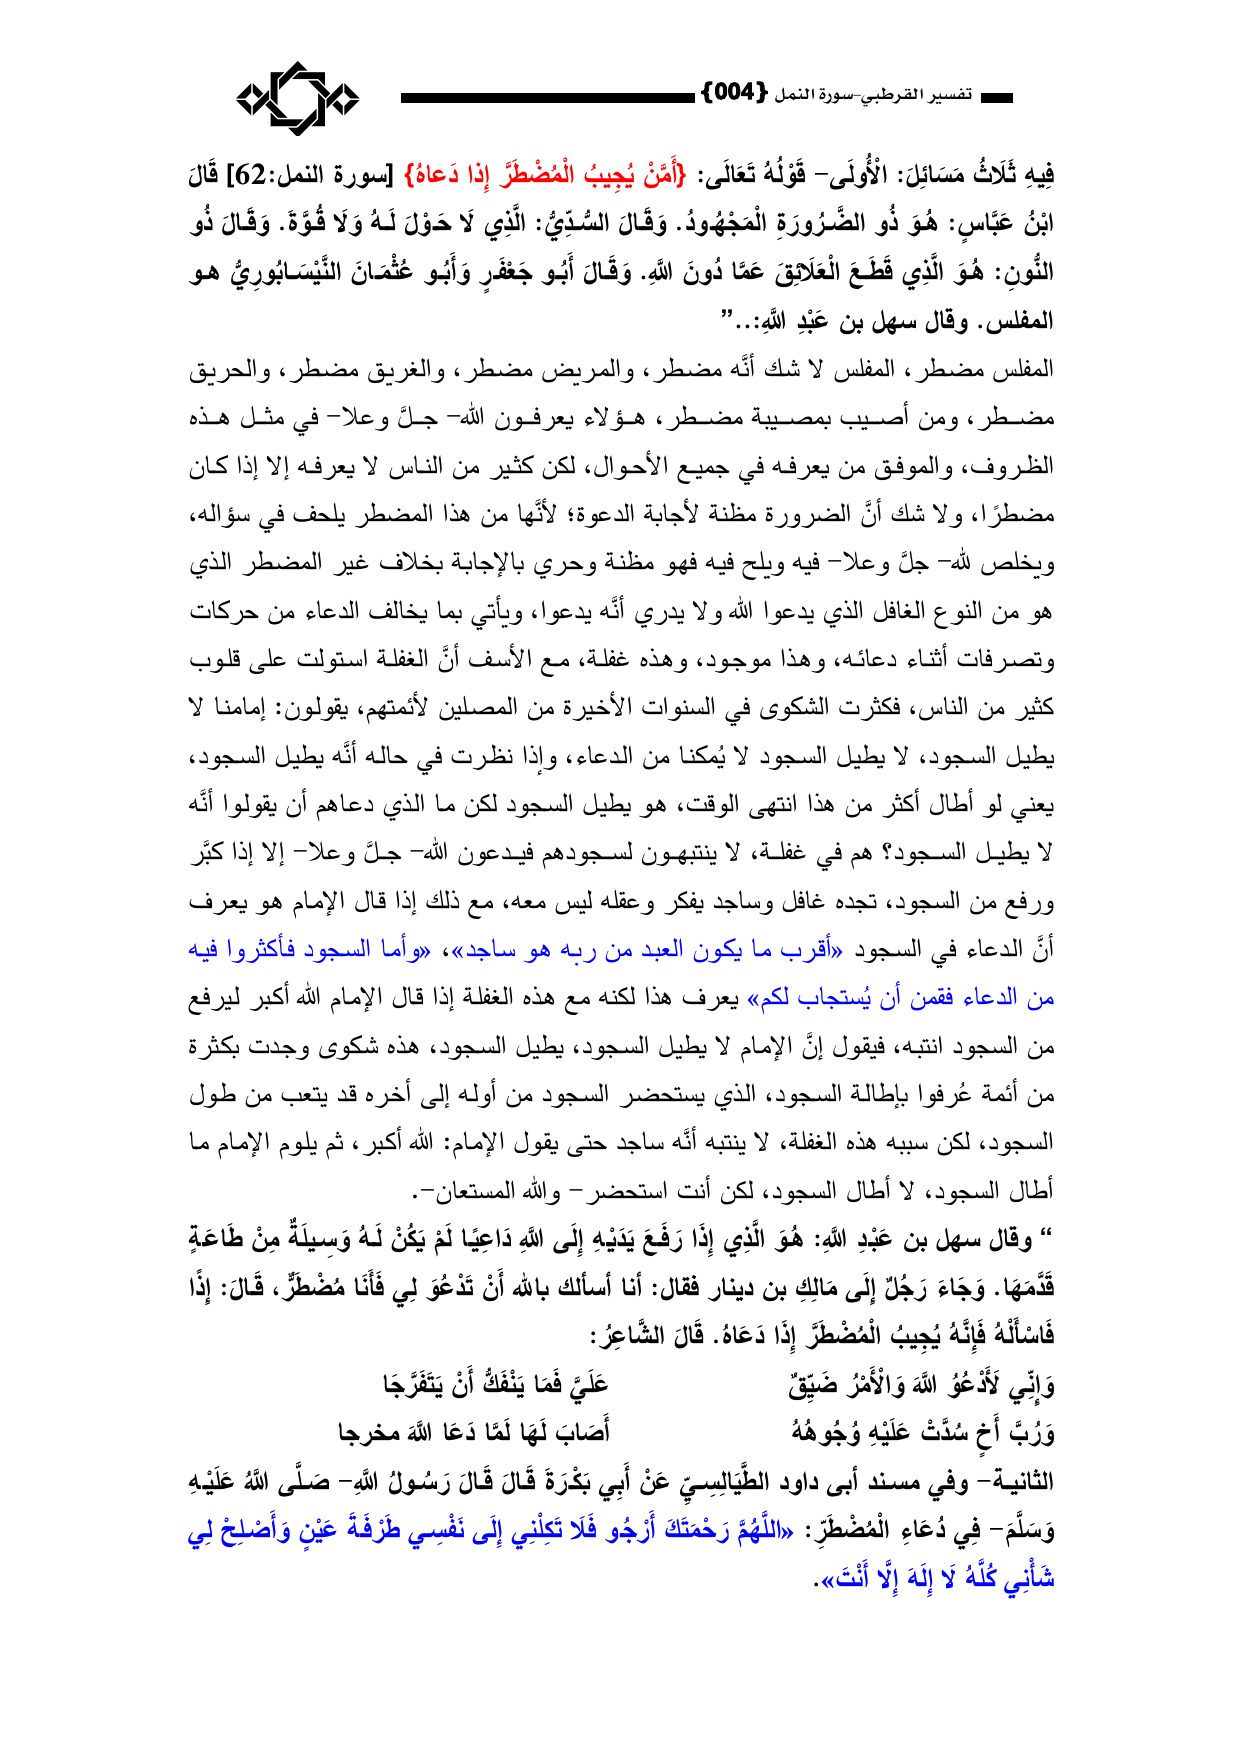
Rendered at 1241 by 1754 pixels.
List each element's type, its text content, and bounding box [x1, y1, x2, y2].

table_header وَإِنِّي لَأَدْعُوُ اللَّهَ وَالْأَمْرُ ضَيِّقٌ [620, 1360, 1064, 1408]
text الثانية- وفي مسند أبى داود الطَّيَالِسِيِّ عَنْ أَبِي بَكْرَةَ قَالَ قَالَ رَسُولُ اللَّهِ- صَلَّى اللَّهُ عَلَيْهِ وَسَلَّمَ- فِي دُعَاءِ الْمُضْطَرِّ: «اللَّهُمَّ رَحْمَتَكَ أَرْجُو فَلَا تَكِلْنِي إِلَى نَفْسِي طَرْفَةَ عَيْنٍ وَأَصْلِحْ لِي شَأْنِي كُلَّهُ لَا إِلَهَ إِلَّا أَنْتَ». [187, 1457, 1053, 1602]
table_cell أَصَابَ لَهَا لَمَّا دَعَا اللَّهَ مخرجا [176, 1408, 620, 1457]
text المفلس مضطر، المفلس لا شك أنَّه مضطر، والمريض مضطر، والغريق مضطر، والحريق مضطر، ومن أصيب بمصيبة مضطر، هؤلاء يعرفون الله- جلَّ وعلا- في مثل هذه الظروف، والموفق من يعرفه في جميع الأحوال، لكن كثير من الناس لا يعرفه إلا إذا كان مضطرًا، ولا شك أنَّ الضرورة مظنة لأجابة الدعوة؛ لأنَّها من هذا المضطر يلحف في سؤاله، ويخلص لله- جلَّ وعلا- فيه ويلح فيه فهو مظنة وحري بالإجابة بخلاف غير المضطر الذي هو من النوع الغافل الذي يدعوا الله ولا يدري أنَّه يدعوا، ويأتي بما يخالف الدعاء من حركات وتصرفات أثناء دعائه، وهذا موجود، وهذه غفلة، مع الأسف أنَّ الغفلة استولت على قلوب كثير من الناس، فكثرت الشكوى في السنوات الأخيرة من المصلين لأئمتهم، يقولون: إمامنا لا يطيل السجود، لا يطيل السجود لا يُمكنا من الدعاء، وإذا نظرت في حاله أنَّه يطيل السجود، يعني لو أطال أكثر من هذا انتهى الوقت، هو يطيل السجود لكن ما الذي دعاهم أن يقولوا أنَّه لا يطيل السجود؟ هم في غفلة، لا ينتبهون لسجودهم فيدعون الله- جلَّ وعلا- إلا إذا كبَّر ورفع من السجود، تجده غافل وساجد يفكر وعقله ليس معه، مع ذلك إذا قال الإمام هو يعرف أنَّ الدعاء في السجود «أقرب ما يكون العبد من ربه هو ساجد»، «وأما السجود فأكثروا فيه من الدعاء فقمن أن يُستجاب لكم» يعرف هذا لكنه مع هذه الغفلة إذا قال الإمام الله أكبر ليرفع من السجود انتبه، فيقول إنَّ الإمام لا يطيل السجود، يطيل السجود، هذه شكوى وجدت بكثرة من أئمة عُرفوا بإطالة السجود، الذي يستحضر السجود من أوله إلى أخره قد يتعب من طول السجود، لكن سببه هذه الغفلة، لا ينتبه أنَّه ساجد حتى يقول الإمام: الله أكبر، ثم يلوم الإمام ما أطال السجود، لا أطال السجود، لكن أنت استحضر- والله المستعان-. [187, 344, 1053, 1214]
text فِيهِ ثَلَاثُ مَسَائِلَ: الْأُولَى- قَوْلُهُ تَعَالَى: {أَمَّنْ يُجِيبُ الْمُضْطَرَّ إِذا دَعاهُ} [سورة النمل:62] قَالَ ابْنُ عَبَّاسٍ: هُوَ ذُو الضَّرُورَةِ الْمَجْهُودُ. وَقَالَ السُّدِّيُّ: الَّذِي لَا حَوْلَ لَهُ وَلَا قُوَّةَ. وَقَالَ ذُو النُّونِ: هُوَ الَّذِي قَطَعَ الْعَلَائِقَ عَمَّا دُونَ اللَّهِ. وَقَالَ أَبُو جَعْفَرٍ وَأَبُو عُثْمَانَ النَّيْسَابُورِيُّ هو المفلس. وقال سهل بن عَبْدِ اللَّهِ:..” [187, 150, 1053, 344]
text “ وقال سهل بن عَبْدِ اللَّهِ: هُوَ الَّذِي إِذَا رَفَعَ يَدَيْهِ إِلَى اللَّهِ دَاعِيًا لَمْ يَكُنْ لَهُ وَسِيلَةٌ مِنْ طَاعَةٍ قَدَّمَهَا. وَجَاءَ رَجُلٌ إِلَى مَالِكِ بن دينار فقال: أنا أسألك بالله أَنْ تَدْعُوَ لِي فَأَنَا مُضْطَرٌّ، قَالَ: إِذًا فَاسْأَلْهُ فَإِنَّهُ يُجِيبُ الْمُضْطَرَّ إِذَا دَعَاهُ. قَالَ الشَّاعِرُ: [187, 1214, 1053, 1360]
table_header عَلَيَّ فَمَا يَنْفَكُّ أَنْ يَتَفَرَّجَا [176, 1360, 620, 1408]
table_cell وَرُبَّ أَخٍ سُدَّتْ عَلَيْهِ وُجُوهُهُ [620, 1408, 1064, 1457]
